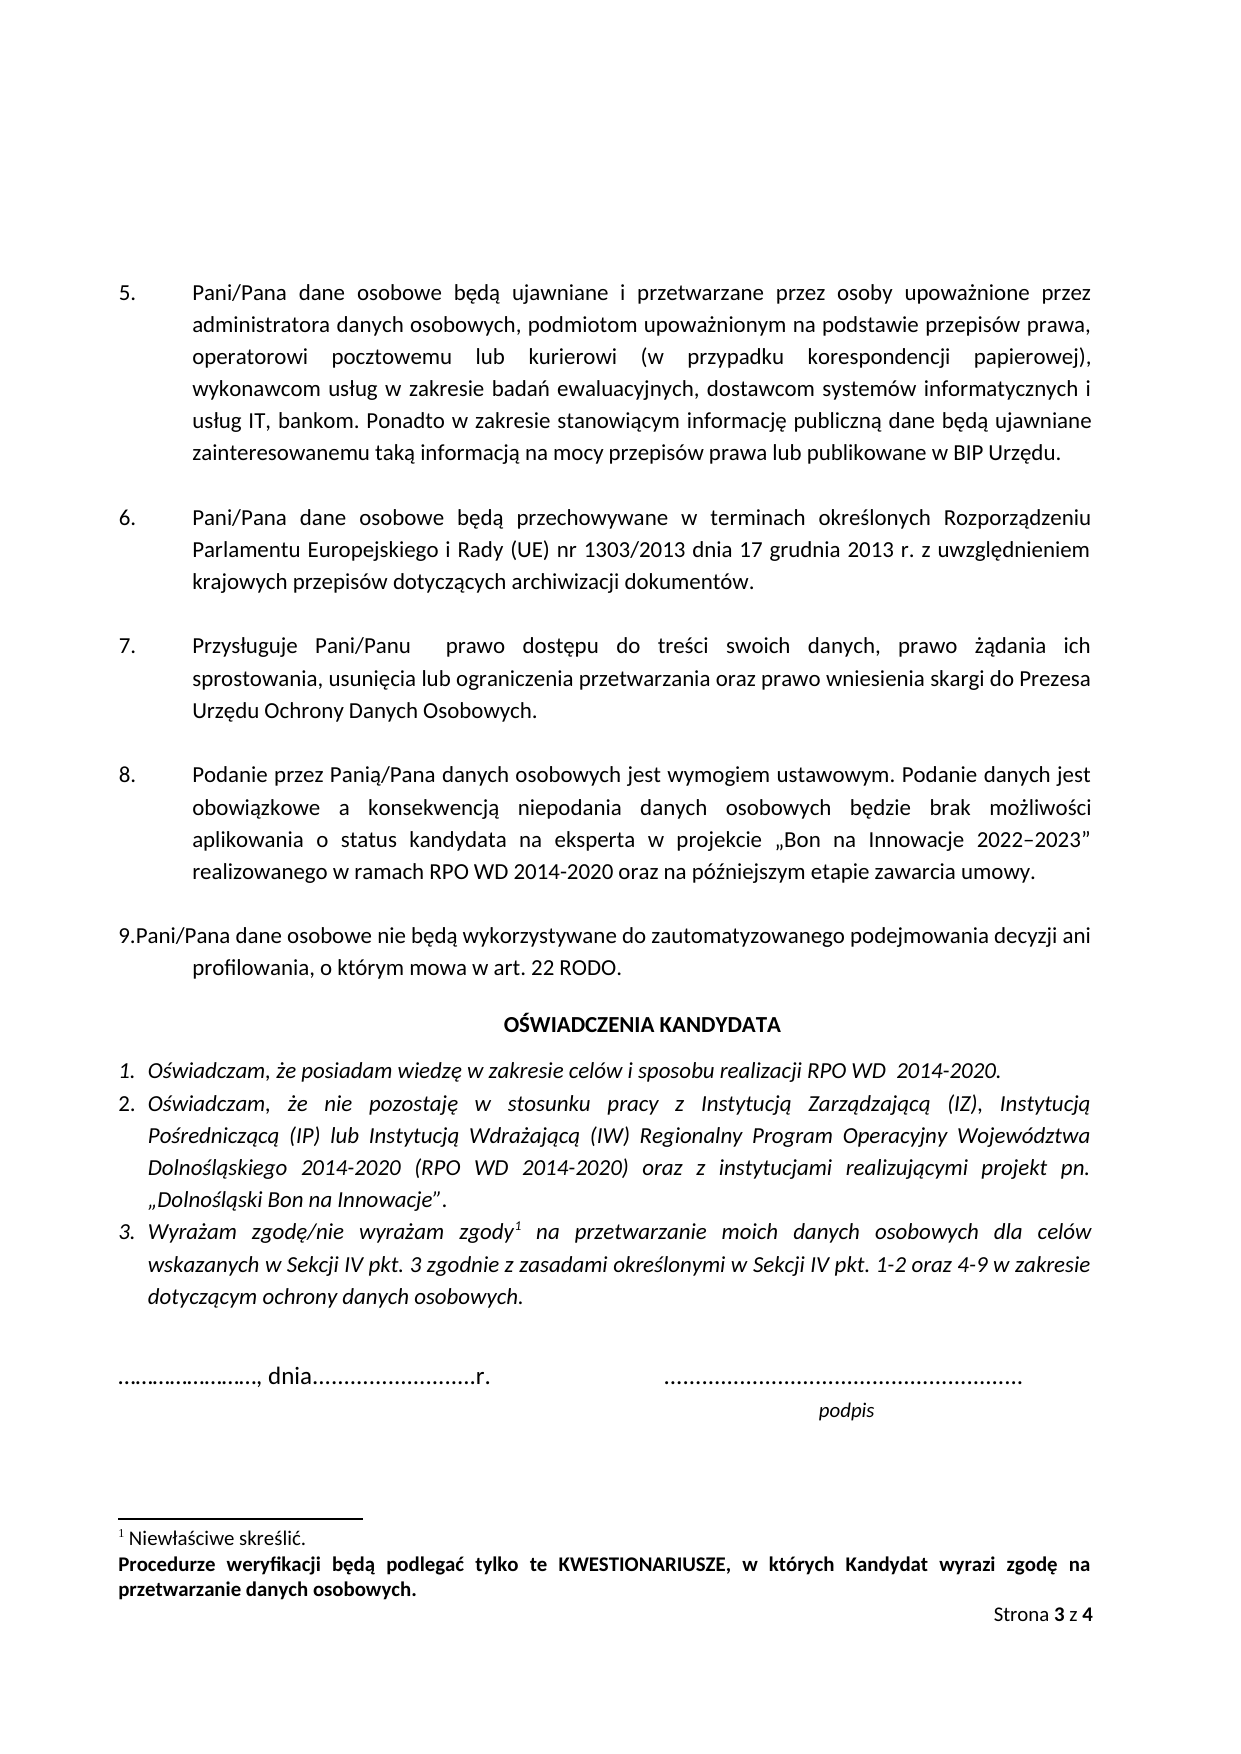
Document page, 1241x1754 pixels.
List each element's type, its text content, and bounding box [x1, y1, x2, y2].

list Pani/Pana dane osobowe będą ujawniane i przetwarzane przez osoby upoważnione przez administratora danych osobowych, podmiotom upoważnionym na podstawie przepisów prawa, operatorowi pocztowemu lub kurierowi (w przypadku korespondencji papierowej), wykonawcom usług w zakresie badań ewaluacyjnych, dostawcom systemów informatycznych i usług IT, bankom. Ponadto w zakresie stanowiącym informację publiczną dane będą ujawniane zainteresowanemu taką informacją na mocy przepisów prawa lub publikowane w BIP Urzędu. [118, 278, 1092, 467]
list Wyrażam zgodę/nie wyrażam zgody na przetwarzanie moich danych osobowych dla celów wskazanych w Sekcji IV pkt. 3 zgodnie z zasadami określonymi w Sekcji IV pkt. 1-2 oraz 4-9 w zakresie dotyczącym ochrony danych osobowych. [118, 1217, 1092, 1310]
list Podanie przez Panią/Pana danych osobowych jest wymogiem ustawowym. Podanie danych jest obowiązkowe a konsekwencją niepodania danych osobowych będzie brak możliwości aplikowania o status kandydata na eksperta w projekcie „Bon na Innowacje 2022–2023” realizowanego w ramach RPO WD 2014-2020 oraz na późniejszym etapie zawarcia umowy. [118, 760, 1092, 885]
text podpis [118, 1397, 1092, 1422]
list Pani/Pana dane osobowe nie będą wykorzystywane do zautomatyzowanego podejmowania decyzji ani profilowania, o którym mowa w art. 22 RODO. [118, 921, 1092, 982]
text OŚWIADCZENIA KANDYDATA [192, 1010, 1092, 1038]
list Pani/Pana dane osobowe będą przechowywane w terminach określonych Rozporządzeniu Parlamentu Europejskiego i Rady (UE) nr 1303/2013 dnia 17 grudnia 2013 r. z uwzględnieniem krajowych przepisów dotyczących archiwizacji dokumentów. [118, 503, 1092, 595]
text ……………………, dnia..........................r. ......................................................... [118, 1360, 1092, 1391]
list Oświadczam, że posiadam wiedzę w zakresie celów i sposobu realizacji RPO WD 2014-2020. [118, 1057, 1092, 1084]
list Przysługuje Pani/Panu prawo dostępu do treści swoich danych, prawo żądania ich sprostowania, usunięcia lub ograniczenia przetwarzania oraz prawo wniesienia skargi do Prezesa Urzędu Ochrony Danych Osobowych. [118, 632, 1092, 724]
list Oświadczam, że nie pozostaję w stosunku pracy z Instytucją Zarządzającą (IZ), Instytucją Pośredniczącą (IP) lub Instytucją Wdrażającą (IW) Regionalny Program Operacyjny Województwa Dolnośląskiego 2014-2020 (RPO WD 2014-2020) oraz z instytucjami realizującymi projekt pn. „Dolnośląski Bon na Innowacje”. [118, 1089, 1092, 1213]
